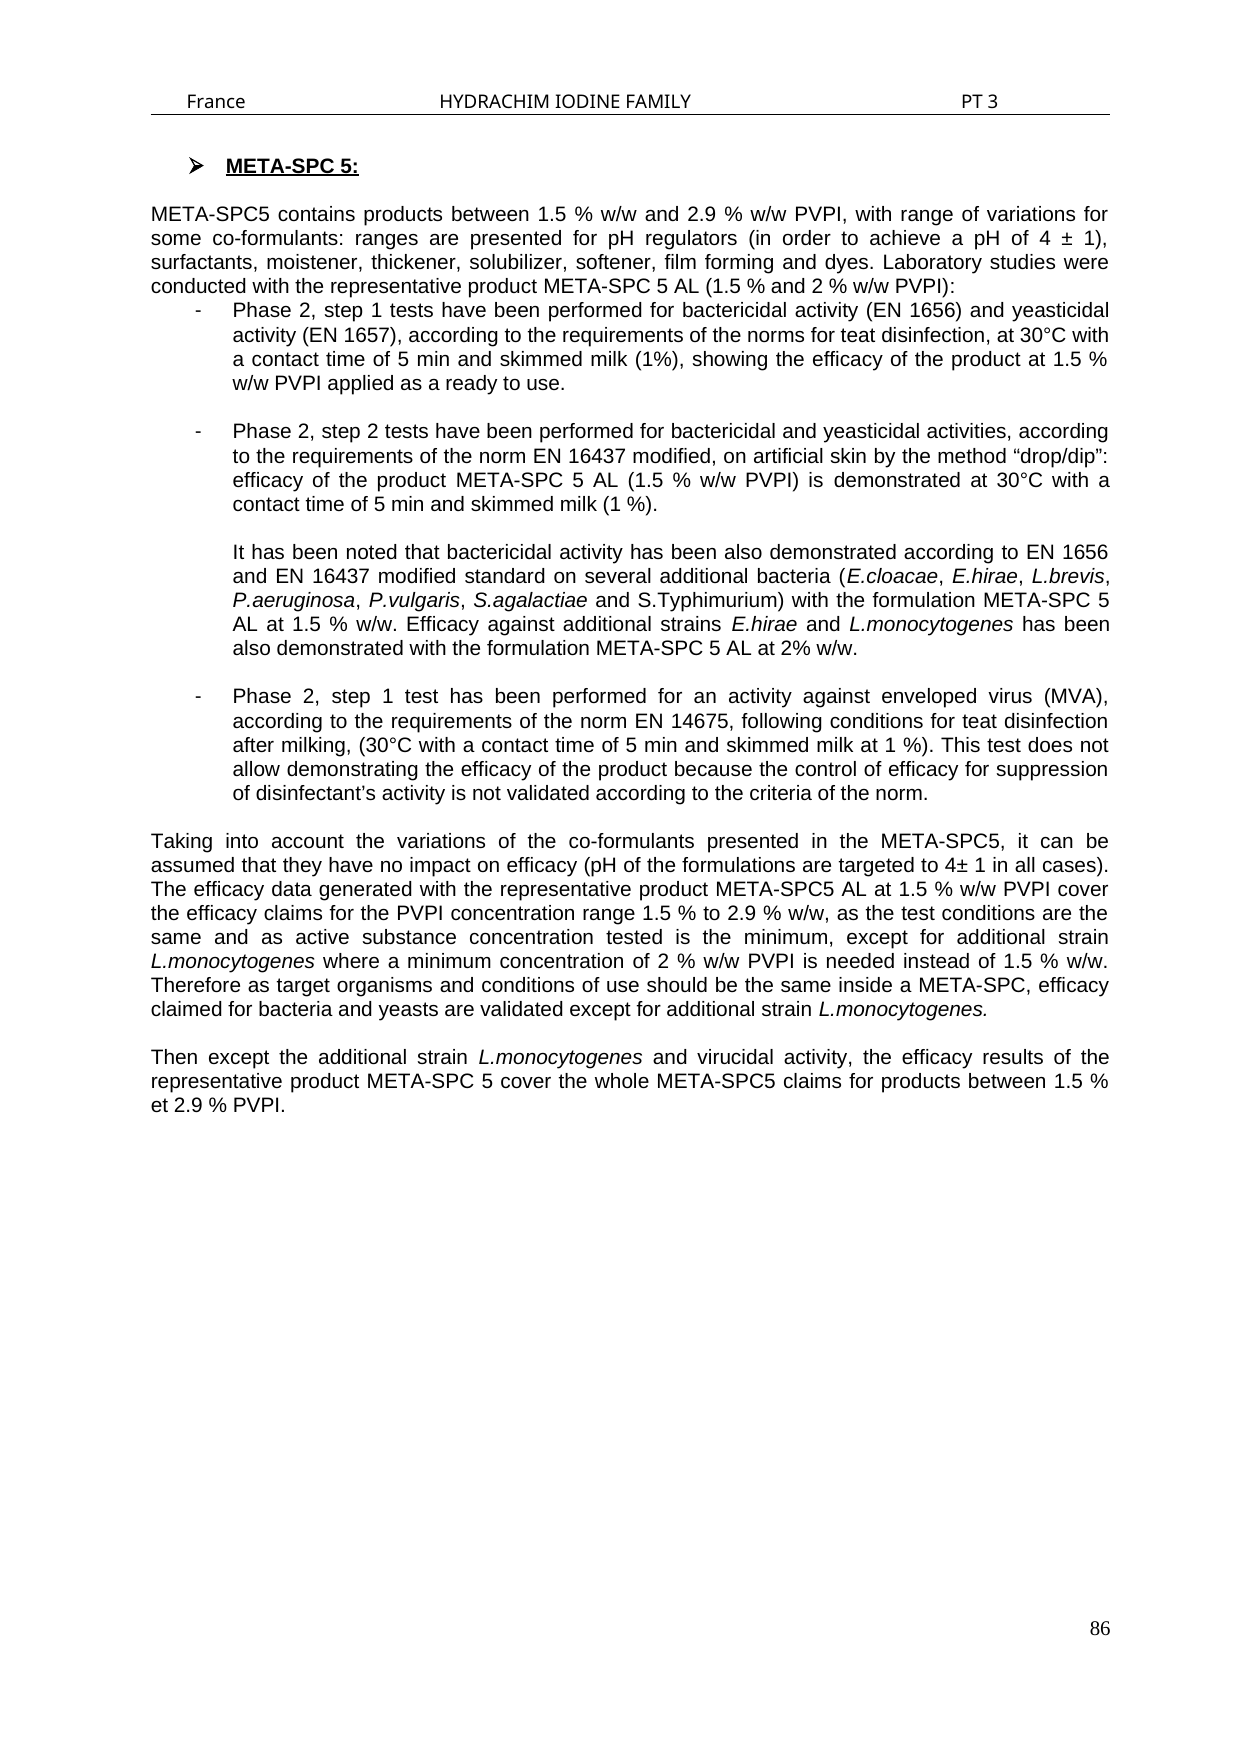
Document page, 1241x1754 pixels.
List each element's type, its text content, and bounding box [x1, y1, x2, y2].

text META-SPC5 contains products between 1.5 % w/w and 2.9 % w/w PVPI, with range of variations for some co-formulants: ranges are presented for pH regulators (in order to achieve a pH of 4 ± 1), surfactants, moistener, thickener, solubilizer, softener, film forming and dyes. Laboratory studies were conducted with the representative product META-SPC 5 AL (1.5 % and 2 % w/w PVPI): [151, 202, 1110, 297]
list Phase 2, step 2 tests have been performed for bactericidal and yeasticidal activities, according to the requirements of the norm EN 16437 modified, on artificial skin by the method “drop/dip”: efficacy of the product META-SPC 5 AL (1.5 % w/w PVPI) is demonstrated at 30°C with a contact time of 5 min and skimmed milk (1 %). [195, 419, 1110, 516]
text Then except the additional strain L.monocytogenes and virucidal activity, the efficacy results of the representative product META-SPC 5 cover the whole META-SPC5 claims for products between 1.5 % et 2.9 % PVPI. [151, 1044, 1110, 1116]
list META-SPC 5: [188, 153, 1110, 178]
list Phase 2, step 1 tests have been performed for bactericidal activity (EN 1656) and yeasticidal activity (EN 1657), according to the requirements of the norms for teat disinfection, at 30°C with a contact time of 5 min and skimmed milk (1%), showing the efficacy of the product at 1.5 % w/w PVPI applied as a ready to use. [195, 297, 1110, 395]
list Phase 2, step 1 test has been performed for an activity against enveloped virus (MVA), according to the requirements of the norm EN 14675, following conditions for teat disinfection after milking, (30°C with a contact time of 5 min and skimmed milk at 1 %). This test does not allow demonstrating the efficacy of the product because the control of efficacy for suppression of disinfectant’s activity is not validated according to the criteria of the norm. [195, 684, 1110, 805]
text Taking into account the variations of the co-formulants presented in the META-SPC5, it can be assumed that they have no impact on efficacy (pH of the formulations are targeted to 4± 1 in all cases). The efficacy data generated with the representative product META-SPC5 AL at 1.5 % w/w PVPI cover the efficacy claims for the PVPI concentration range 1.5 % to 2.9 % w/w, as the test conditions are the same and as active substance concentration tested is the minimum, except for additional strain L.monocytogenes where a minimum concentration of 2 % w/w PVPI is needed instead of 1.5 % w/w. Therefore as target organisms and conditions of use should be the same inside a META-SPC, efficacy claimed for bacteria and yeasts are validated except for additional strain L.monocytogenes. [151, 829, 1110, 1021]
text It has been noted that bactericidal activity has been also demonstrated according to EN 1656 and EN 16437 modified standard on several additional bacteria (E.cloacae, E.hirae, L.brevis, P.aeruginosa, P.vulgaris, S.agalactiae and S.Typhimurium) with the formulation META-SPC 5 AL at 1.5 % w/w. Efficacy against additional strains E.hirae and L.monocytogenes has been also demonstrated with the formulation META-SPC 5 AL at 2% w/w. [232, 540, 1110, 660]
